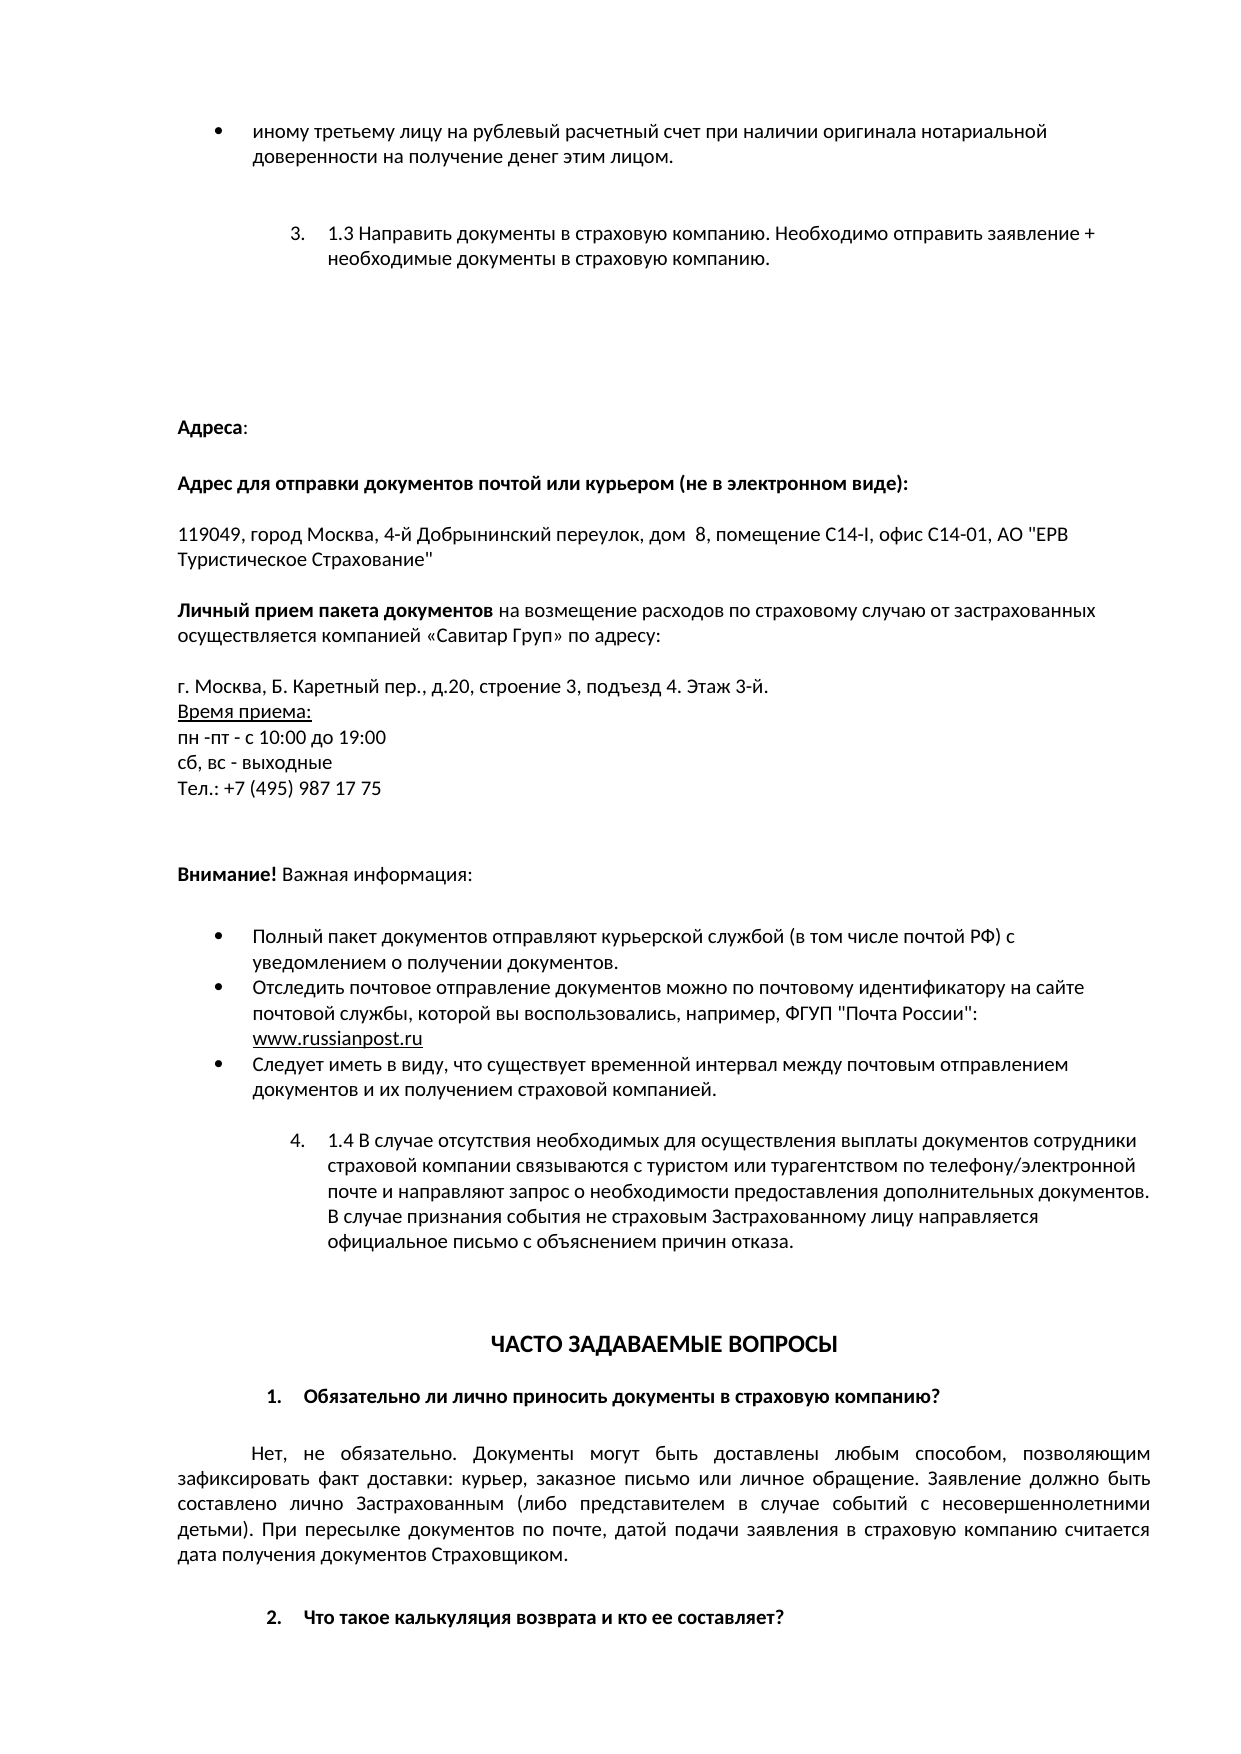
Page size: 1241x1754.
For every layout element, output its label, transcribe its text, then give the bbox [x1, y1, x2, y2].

list 1.4 В случае отсутствия необходимых для осуществления выплаты документов сотрудники страховой компании связываются с туристом или турагентством по телефону/электронной почте и направляют запрос о необходимости предоставления дополнительных документов. В случае признания события не страховым Застрахованному лицу направляется официальное письмо с объяснением причин отказа. [290, 1127, 1152, 1254]
list 1.3 Направить документы в страховую компанию. Необходимо отправить заявление + необходимые документы в страховую компанию. [290, 220, 1152, 271]
list Следует иметь в виду, что существует временной интервал между почтовым отправлением документов и их получением страховой компанией. [215, 1051, 1152, 1102]
text Адреса: [177, 414, 1152, 440]
list Обязательно ли лично приносить документы в страховую компанию? [266, 1384, 1152, 1409]
list иному третьему лицу на рублевый расчетный счет при наличии оригинала нотариальной доверенности на получение денег этим лицом. [215, 118, 1152, 169]
text ЧАСТО ЗАДАВАЕМЫЕ ВОПРОСЫ [177, 1328, 1152, 1358]
text г. Москва, Б. Каретный пер., д.20, строение 3, подъезд 4. Этаж 3-й. Время приема: пн -пт - с 10:00 до 19:00 сб, вс - выходные Тел.: +7 (495) 987 17 75 [177, 648, 1152, 800]
list Полный пакет документов отправляют курьерской службой (в том числе почтой РФ) с уведомлением о получении документов. [215, 924, 1152, 974]
list Что такое калькуляция возврата и кто ее составляет? [266, 1604, 1152, 1630]
text Внимание! Важная информация: [177, 861, 1152, 886]
text 119049, город Москва, 4-й Добрынинский переулок, дом 8, помещение С14-I, офис С14-01, АО "ЕРВ Туристическое Страхование" Личный прием пакета документов на возмещение расходов по страховому случаю от застрахованных осуществляется компанией «Савитар Груп» по адресу: [177, 495, 1152, 648]
text Нет, не обязательно. Документы могут быть доставлены любым способом, позволяющим зафиксировать факт доставки: курьер, заказное письмо или личное обращение. Заявление должно быть составлено лично Застрахованным (либо представителем в случае событий с несовершеннолетними детьми). При пересылке документов по почте, датой подачи заявления в страховую компанию считается дата получения документов Страховщиком. [177, 1440, 1152, 1567]
text Адрес для отправки документов почтой или курьером (не в электронном виде): [177, 470, 1152, 495]
list Отследить почтовое отправление документов можно по почтовому идентификатору на сайте почтовой службы, которой вы воспользовались, например, ФГУП "Почта России": www.russianpost.ru [215, 974, 1152, 1051]
